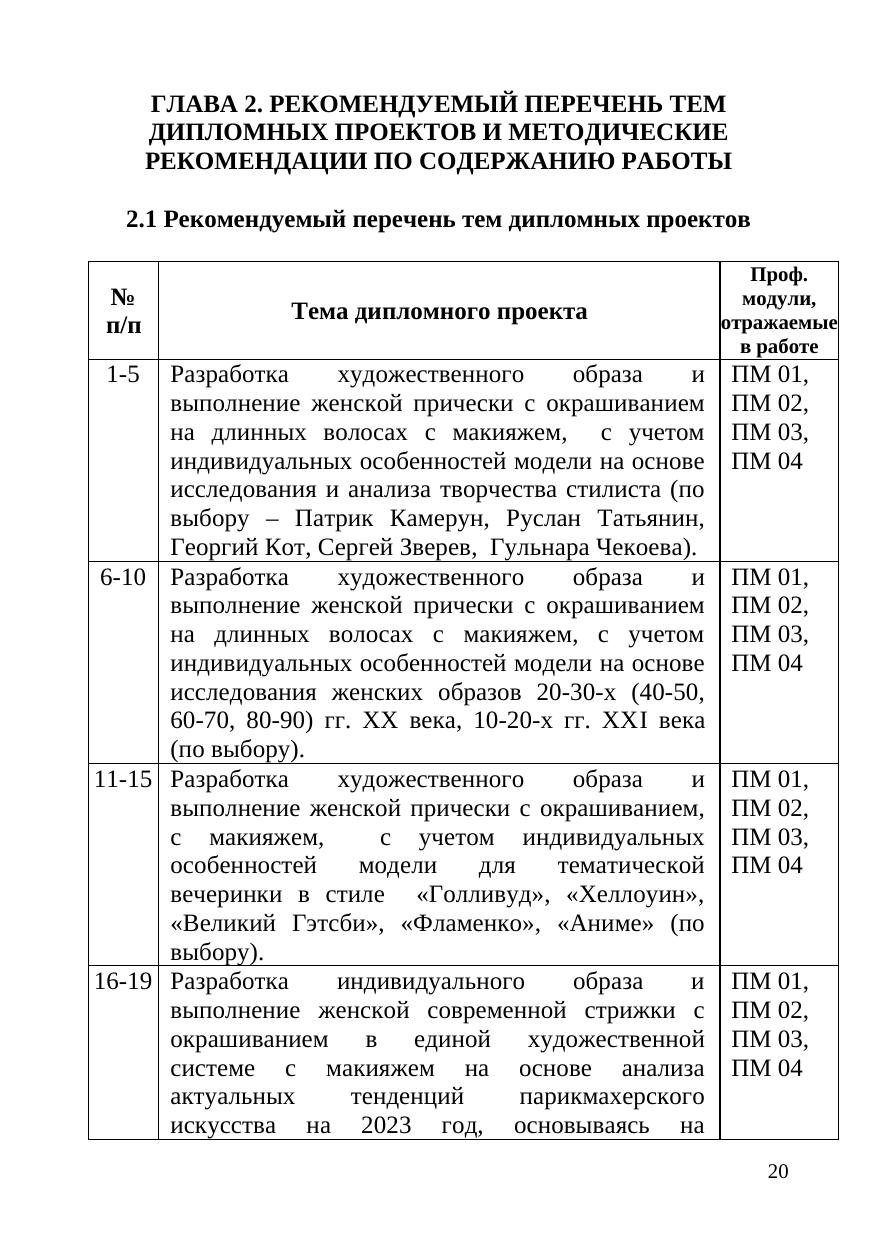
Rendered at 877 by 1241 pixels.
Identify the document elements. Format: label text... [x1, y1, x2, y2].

table_header Тема дипломного проекта [159, 262, 719, 358]
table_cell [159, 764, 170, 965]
text ДИПЛОМНЫХ ПРОЕКТОВ И МЕТОДИЧЕСКИЕ [89, 117, 788, 146]
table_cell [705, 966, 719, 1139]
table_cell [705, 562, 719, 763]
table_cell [721, 966, 838, 1139]
table_cell ПМ 01, ПМ 02, ПМ 03, ПМ 04 [721, 360, 838, 561]
table_header № п/п [89, 262, 158, 358]
table_header Проф. модули, отражаемые в работе [721, 262, 838, 358]
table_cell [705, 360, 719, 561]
text 2.1 Рекомендуемый перечень тем дипломных проектов [89, 204, 788, 232]
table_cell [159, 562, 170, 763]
text ГЛАВА 2. РЕКОМЕНДУЕМЫЙ ПЕРЕЧЕНЬ ТЕМ [89, 89, 788, 117]
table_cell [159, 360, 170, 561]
table_cell ПМ 01, ПМ 02, ПМ 03, ПМ 04 [721, 764, 838, 965]
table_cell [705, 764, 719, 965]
text РЕКОМЕНДАЦИИ ПО СОДЕРЖАНИЮ РАБОТЫ [89, 146, 788, 175]
table_cell 11-15 [89, 764, 158, 965]
table_cell 1-5 [89, 360, 158, 561]
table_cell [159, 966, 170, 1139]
table_cell 6-10 [89, 562, 158, 763]
table_cell 16-19 [89, 966, 158, 1139]
table_cell ПМ 01, ПМ 02, ПМ 03, ПМ 04 [721, 562, 838, 763]
